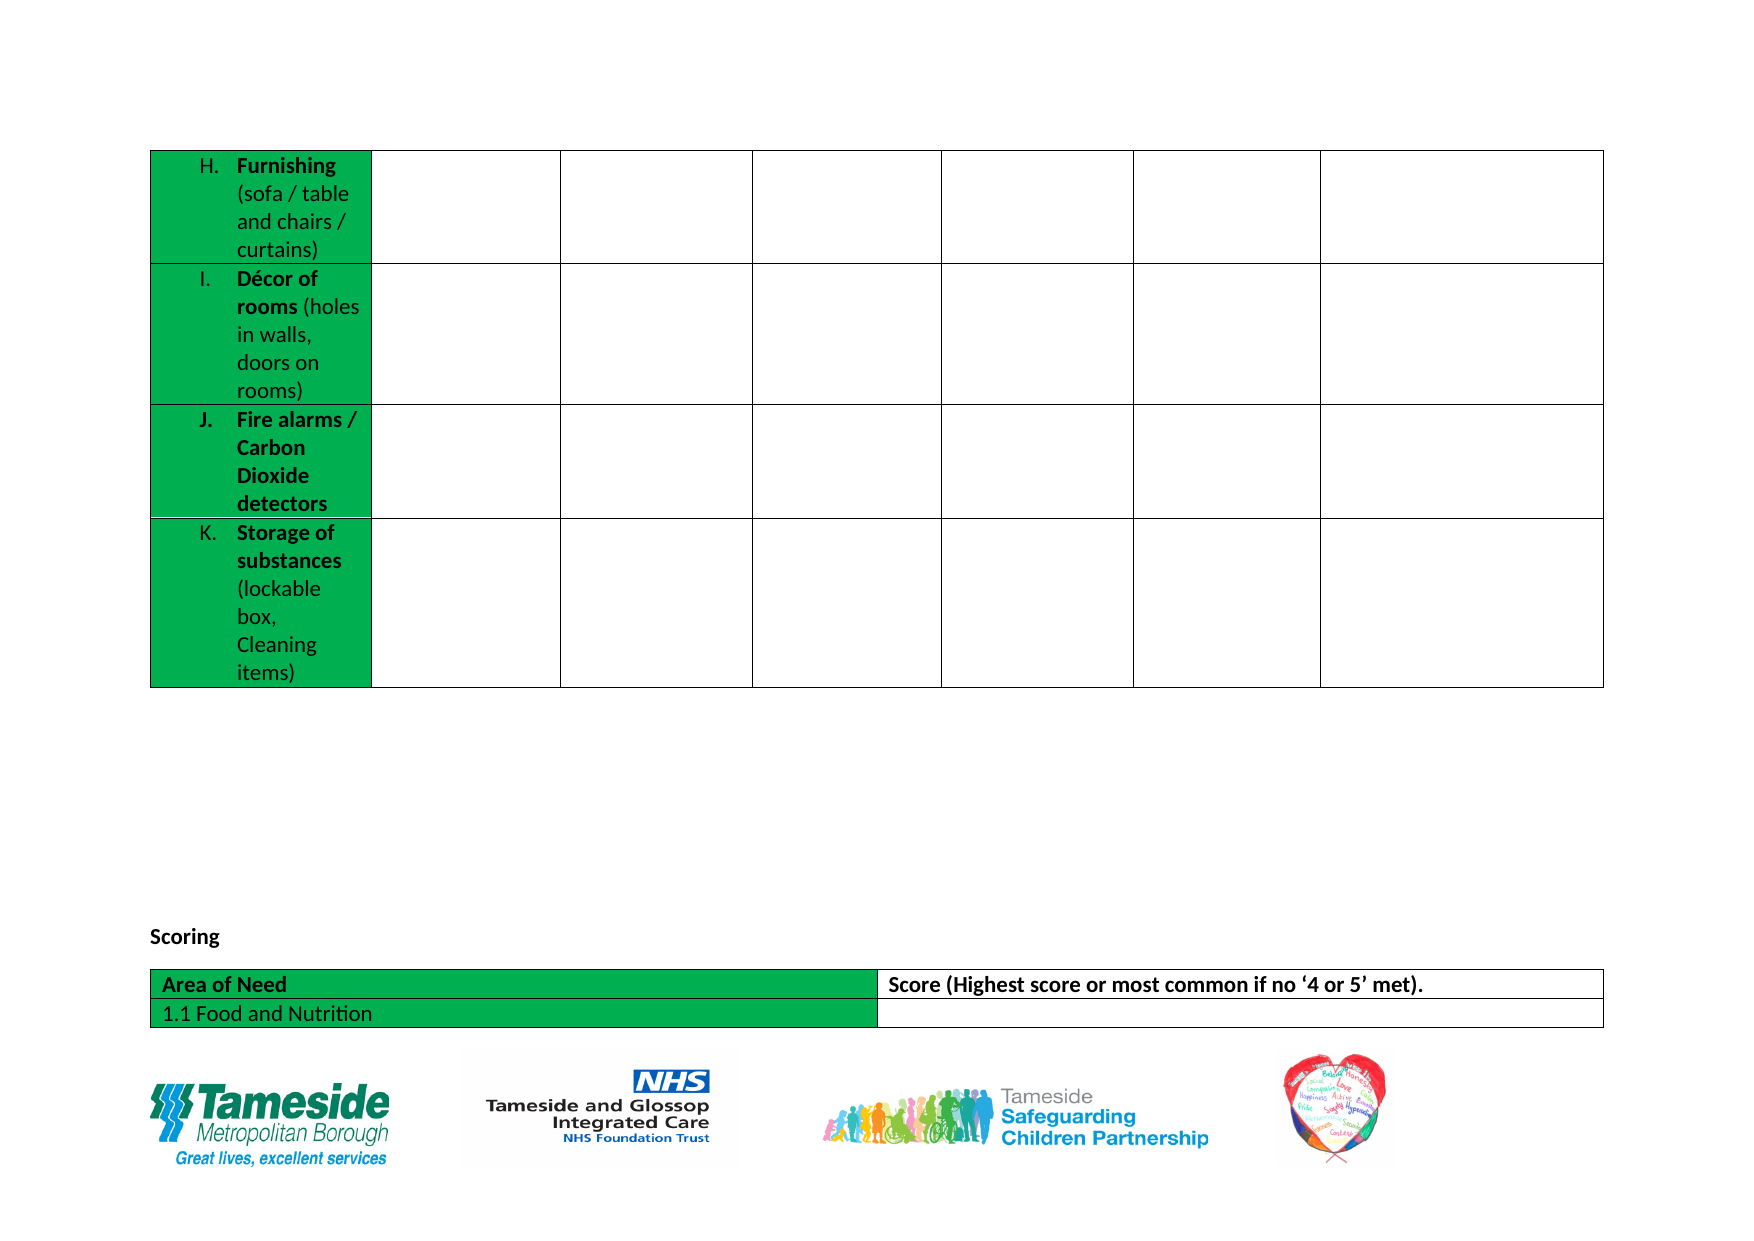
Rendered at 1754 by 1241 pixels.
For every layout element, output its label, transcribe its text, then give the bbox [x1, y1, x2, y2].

picture [822, 1069, 1209, 1167]
table_cell [372, 151, 560, 263]
table_cell [561, 151, 752, 263]
table_cell [753, 264, 941, 404]
table_cell [942, 519, 1133, 687]
table_cell [1321, 519, 1603, 687]
table_cell [942, 264, 1133, 404]
table_cell [942, 405, 1133, 517]
table_cell [753, 405, 941, 517]
table_cell [942, 151, 1133, 263]
table_cell [1134, 151, 1320, 263]
table_cell [1321, 151, 1603, 263]
table_cell [561, 519, 752, 687]
table_cell Storage of substances (lockable box, Cleaning items) [151, 519, 371, 687]
table_cell [561, 405, 752, 517]
table_cell [753, 519, 941, 687]
picture [1275, 1049, 1396, 1167]
table_cell [1321, 405, 1603, 517]
table_cell 1.1 Food and Nutrition [151, 999, 877, 1027]
text Scoring [150, 922, 1604, 950]
table_cell [1321, 264, 1603, 404]
table_cell [753, 151, 941, 263]
table_cell Furnishing (sofa / table and chairs / curtains) [151, 151, 371, 263]
picture [150, 1083, 389, 1167]
table_cell Décor of rooms (holes in walls, doors on rooms) [151, 264, 371, 404]
table_header Area of Need [151, 970, 877, 998]
table_cell [1134, 264, 1320, 404]
table_cell [561, 264, 752, 404]
table_cell [372, 519, 560, 687]
picture [461, 1046, 740, 1167]
table_header Score (Highest score or most common if no ‘4 or 5’ met). [878, 970, 1603, 998]
table_cell Fire alarms / Carbon Dioxide detectors [151, 405, 371, 517]
table_cell [372, 405, 560, 517]
table_cell [1134, 405, 1320, 517]
table_cell [372, 264, 560, 404]
table_cell [878, 999, 1603, 1027]
table_cell [1134, 519, 1320, 687]
